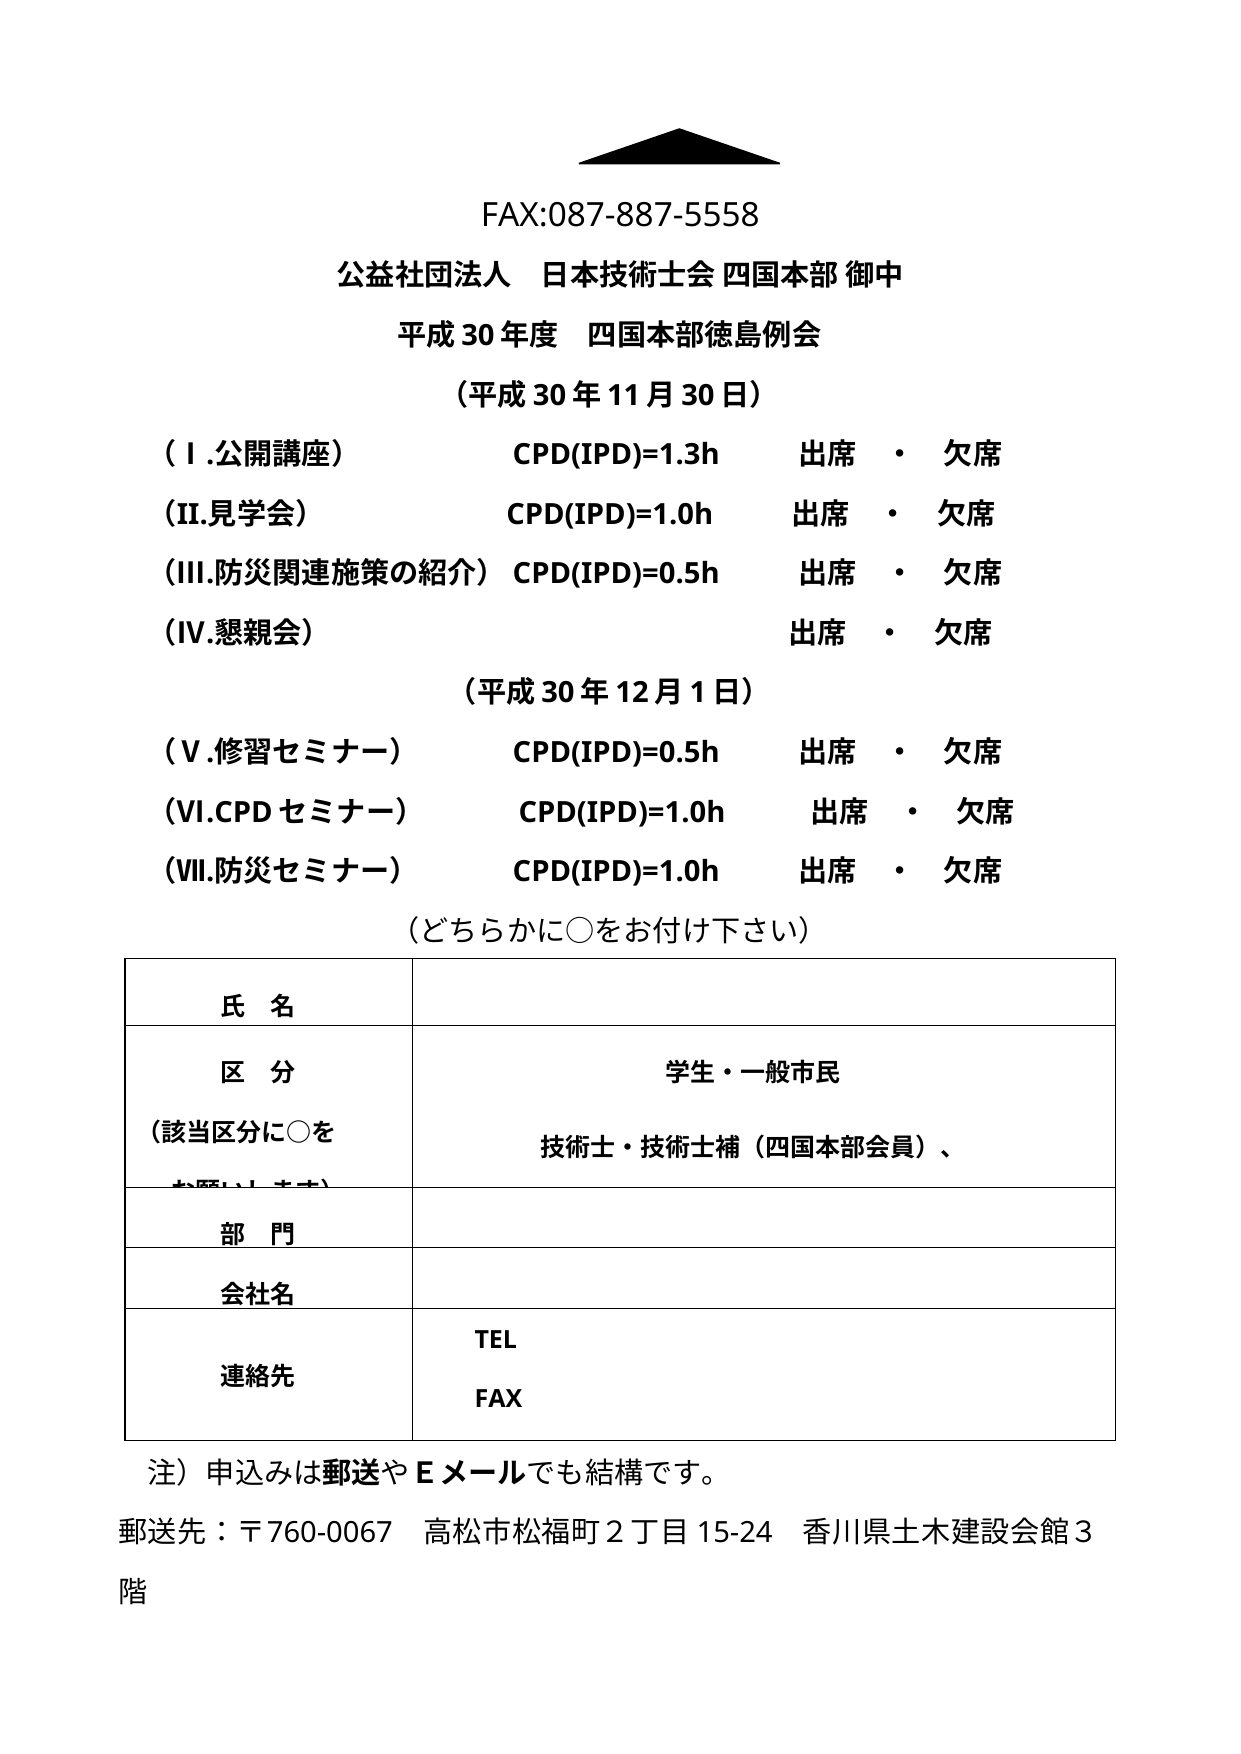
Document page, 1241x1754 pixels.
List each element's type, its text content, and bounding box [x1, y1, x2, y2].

table_cell 会社名 [126, 1248, 412, 1307]
text （平成30年12月1日） [118, 660, 1100, 720]
text （II.見学会） CPD(IPD)=1.0h 出席 ・ 欠席 [118, 482, 1099, 541]
text 郵送先：〒760-0067 高松市松福町２丁目15-24 香川県土木建設会館３階 [118, 1500, 1099, 1619]
table_cell 区 分 （該当区分に○を お願いします） [126, 1026, 412, 1187]
table_header [413, 959, 1115, 1025]
text （平成30年11月30日） [118, 362, 1100, 422]
text （Ⅰ.公開講座） CPD(IPD)=1.3h 出席 ・ 欠席 [118, 422, 1100, 482]
table_cell TEL FAX E-mail [413, 1309, 1115, 1440]
text （Ⅴ.修習セミナー） CPD(IPD)=0.5h 出席 ・ 欠席 [118, 720, 1100, 779]
text 平成30年度 四国本部徳島例会 [118, 303, 1100, 362]
table_cell 学生・一般市民 技術士・技術士補（四国本部会員）、 技術士・技術士補（四国本部会員以外） 上記以外のCPD行事参加票を必要とする方 [413, 1026, 1115, 1187]
text （Ⅶ.防災セミナー） CPD(IPD)=1.0h 出席 ・ 欠席 [118, 839, 1100, 899]
text FAX:087-887-5558 [118, 184, 1122, 243]
text （Ⅲ.防災関連施策の紹介） CPD(IPD)=0.5h 出席 ・ 欠席 [118, 541, 1099, 601]
table_cell [413, 1188, 1115, 1247]
table_cell 連絡先 [126, 1309, 412, 1440]
text 注）申込みは郵送やＥメールでも結構です。 [118, 1441, 1099, 1500]
text （Ⅳ.懇親会） 出席 ・ 欠席 [118, 601, 1099, 660]
table_header 氏 名 [126, 959, 412, 1025]
table_cell 部 門 [126, 1188, 412, 1247]
text （どちらかに○をお付け下さい） [118, 899, 1100, 958]
text （Ⅵ.CPDセミナー） CPD(IPD)=1.0h 出席 ・ 欠席 [118, 779, 1100, 839]
table_cell [413, 1248, 1115, 1307]
text 公益社団法人 日本技術士会 四国本部 御中 [118, 243, 1122, 303]
